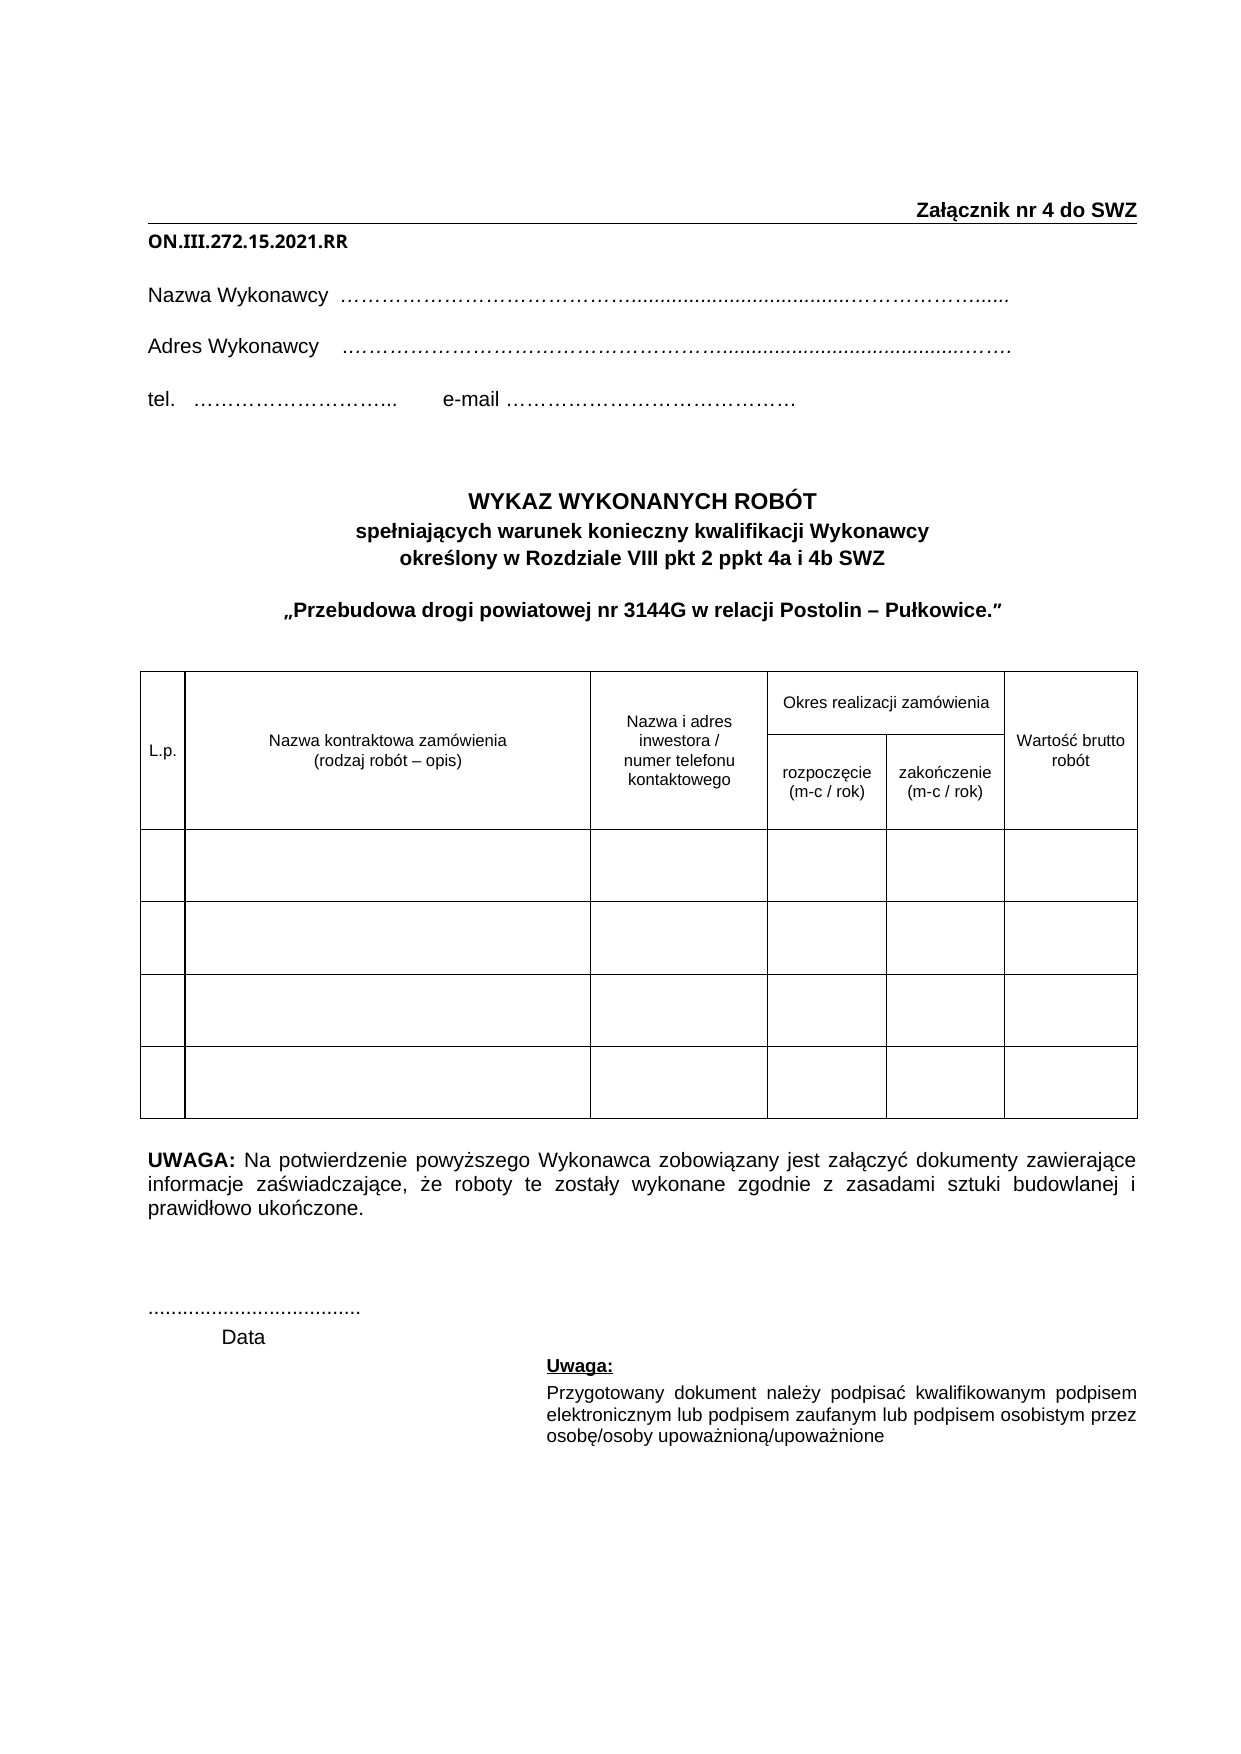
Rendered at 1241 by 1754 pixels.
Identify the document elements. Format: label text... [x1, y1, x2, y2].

text Przygotowany dokument należy podpisać kwalifikowanym podpisem elektronicznym lub podpisem zaufanym lub podpisem osobistym przez osobę/osoby upoważnioną/upoważnione [546, 1382, 1137, 1447]
table_cell rozpoczęcie (m-c / rok) [768, 735, 886, 829]
table_cell [186, 975, 590, 1046]
text UWAGA: Na potwierdzenie powyższego Wykonawca zobowiązany jest załączyć dokumenty zawierające informacje zaświadczające, że roboty te zostały wykonane zgodnie z zasadami sztuki budowlanej i prawidłowo ukończone. [148, 1147, 1137, 1219]
table_cell [887, 830, 1004, 901]
table_header Nazwa i adres inwestora / numer telefonu kontaktowego [591, 672, 767, 829]
text tel. ………………………... e-mail …………………………………… [148, 386, 1137, 410]
table_cell zakończenie (m-c / rok) [887, 735, 1004, 829]
text Adres Wykonawcy .………………………………………………..........................................……. [148, 334, 1137, 358]
table_cell [141, 830, 184, 901]
table_cell [1005, 975, 1137, 1046]
table_cell [887, 902, 1004, 973]
table_header Wartość brutto robót [1005, 672, 1137, 829]
text określony w Rozdziale VIII pkt 2 ppkt 4a i 4b SWZ [148, 546, 1137, 570]
table_cell [1005, 830, 1137, 901]
text ..................................... [148, 1295, 1137, 1319]
text ON.III.272.15.2021.RR [148, 228, 1137, 254]
table_cell [1005, 1047, 1137, 1118]
table_cell [768, 975, 886, 1046]
text Data [148, 1324, 1137, 1348]
table_header Nazwa kontraktowa zamówienia (rodzaj robót – opis) [186, 672, 590, 829]
table_cell [768, 1047, 886, 1118]
text Nazwa Wykonawcy ……………………………………......................................………………...... [148, 282, 1137, 306]
table_header Okres realizacji zamówienia [768, 672, 1004, 733]
text Uwaga: [546, 1354, 1137, 1376]
text Załącznik nr 4 do SWZ [148, 197, 1137, 223]
table_cell [186, 830, 590, 901]
text spełniających warunek konieczny kwalifikacji Wykonawcy [148, 518, 1137, 542]
table_cell [887, 975, 1004, 1046]
table_cell [1005, 902, 1137, 973]
text WYKAZ WYKONANYCH ROBÓT [148, 488, 1137, 515]
table_cell [591, 830, 767, 901]
table_cell [186, 1047, 590, 1118]
table_cell [186, 902, 590, 973]
table_cell [591, 902, 767, 973]
table_cell [141, 975, 184, 1046]
table_cell [141, 902, 184, 973]
table_header L.p. [141, 672, 184, 829]
table_cell [591, 1047, 767, 1118]
table_cell [591, 975, 767, 1046]
table_cell [887, 1047, 1004, 1118]
table_cell [768, 902, 886, 973]
table_cell [768, 830, 886, 901]
text „Przebudowa drogi powiatowej nr 3144G w relacji Postolin – Pułkowice.” [148, 597, 1137, 623]
table_cell [141, 1047, 184, 1118]
